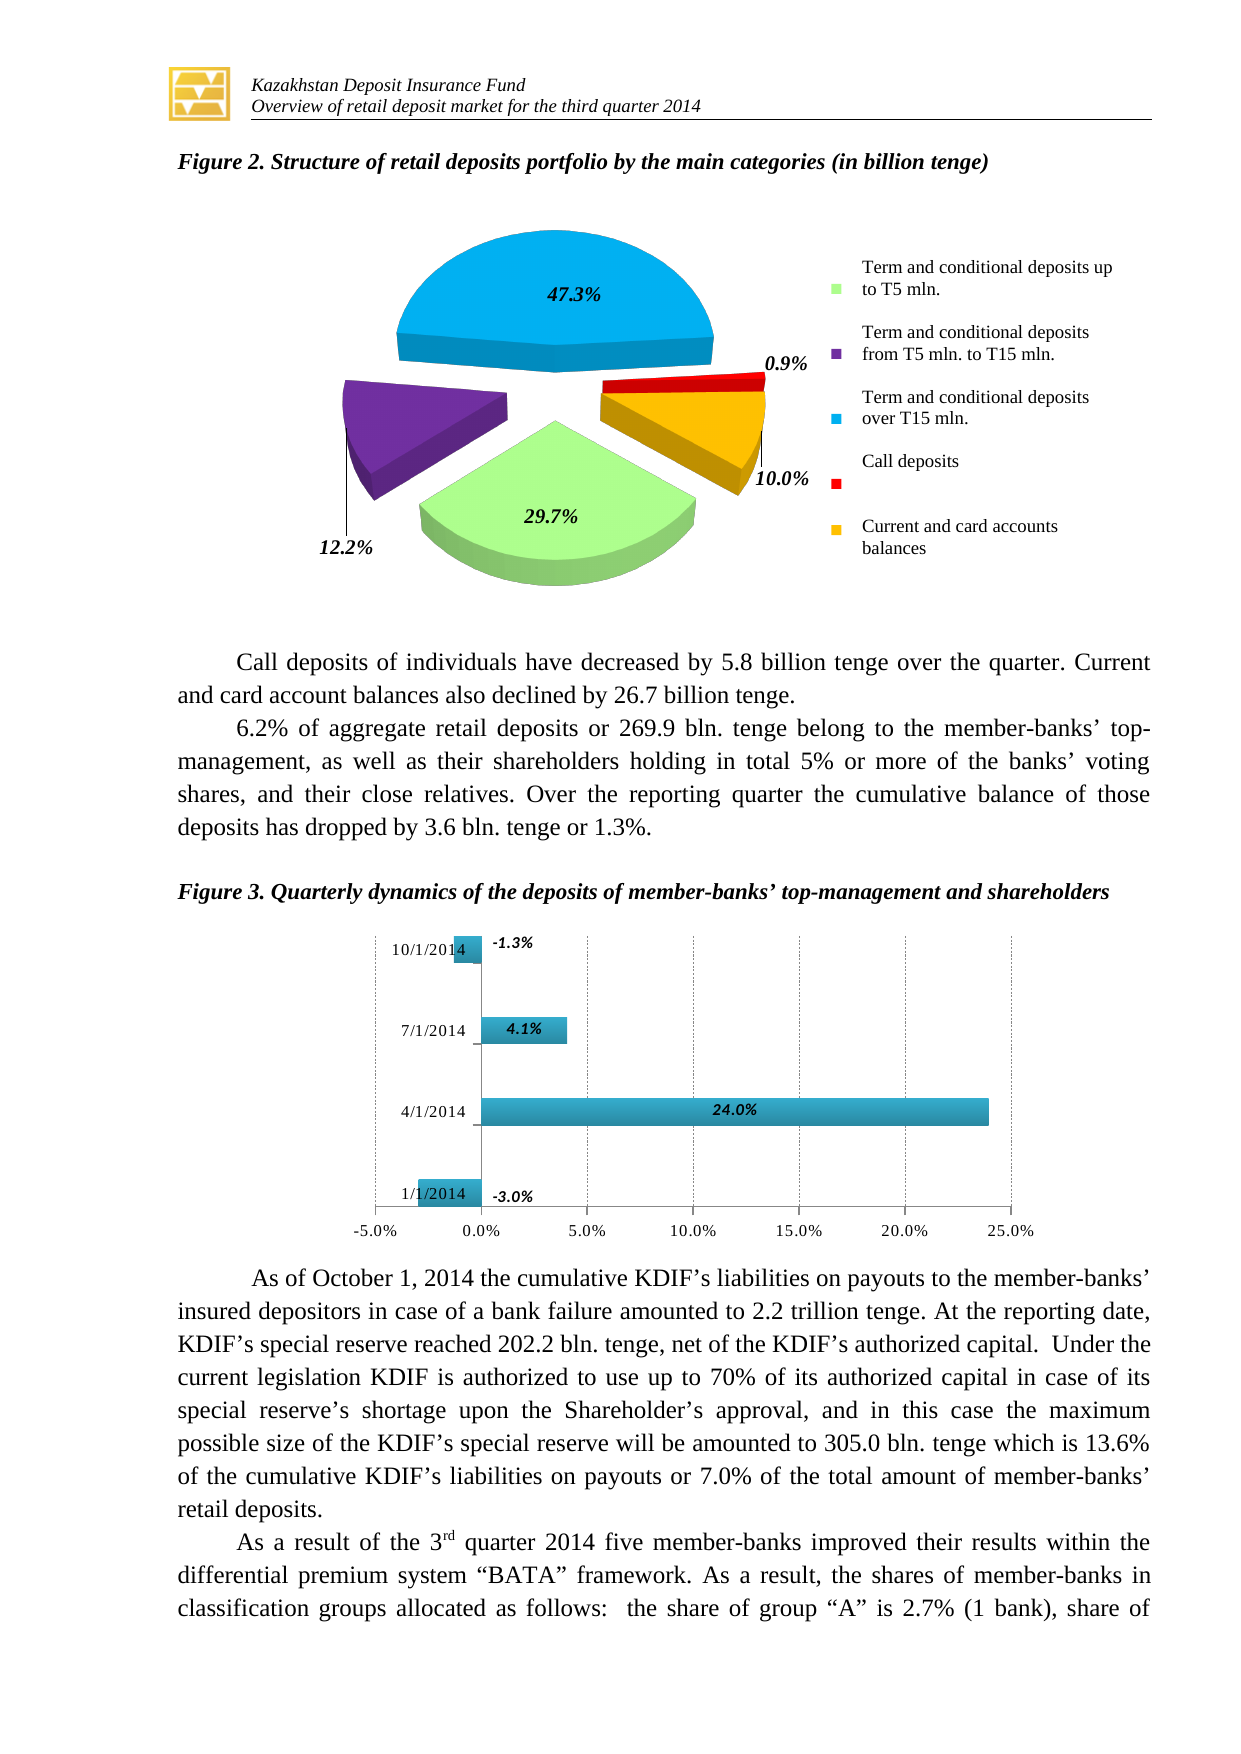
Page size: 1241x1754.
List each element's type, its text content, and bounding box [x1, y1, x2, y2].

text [177, 1527, 1152, 1622]
text Call deposits of individuals have decreased by 5.8 billion tenge over the quarter. Current and card account balances also declined by 26.7 billion tenge. [177, 647, 1152, 709]
text 6.2% of aggregate retail deposits or 269.9 bln. tenge belong to the member-banks’ top-management, as well as their shareholders holding in total 5% or more of the banks’ voting shares, and their close relatives. Over the reporting quarter the cumulative balance of those deposits has dropped by 3.6 bln. tenge or 1.3%. [177, 713, 1152, 841]
text Figure 2. Structure of retail deposits portfolio by the main categories (in billion tenge) [177, 148, 1152, 174]
text Figure 3. Quarterly dynamics of the deposits of member-banks’ top-management and shareholders [177, 878, 1152, 905]
picture [168, 67, 231, 121]
text As of October 1, 2014 the cumulative KDIF’s liabilities on payouts to the member-banks’ insured depositors in case of a bank failure amounted to 2.2 trillion tenge. At the reporting date, KDIF’s special reserve reached 202.2 bln. tenge, net of the KDIF’s authorized capital. Under the current legislation KDIF is authorized to use up to 70% of its authorized capital in case of its special reserve’s shortage upon the Shareholder’s approval, and in this case the maximum possible size of the KDIF’s special reserve will be amounted to 305.0 bln. tenge which is 13.6% of the cumulative KDIF’s liabilities on payouts or 7.0% of the total amount of member-banks’ retail deposits. [177, 1263, 1152, 1523]
